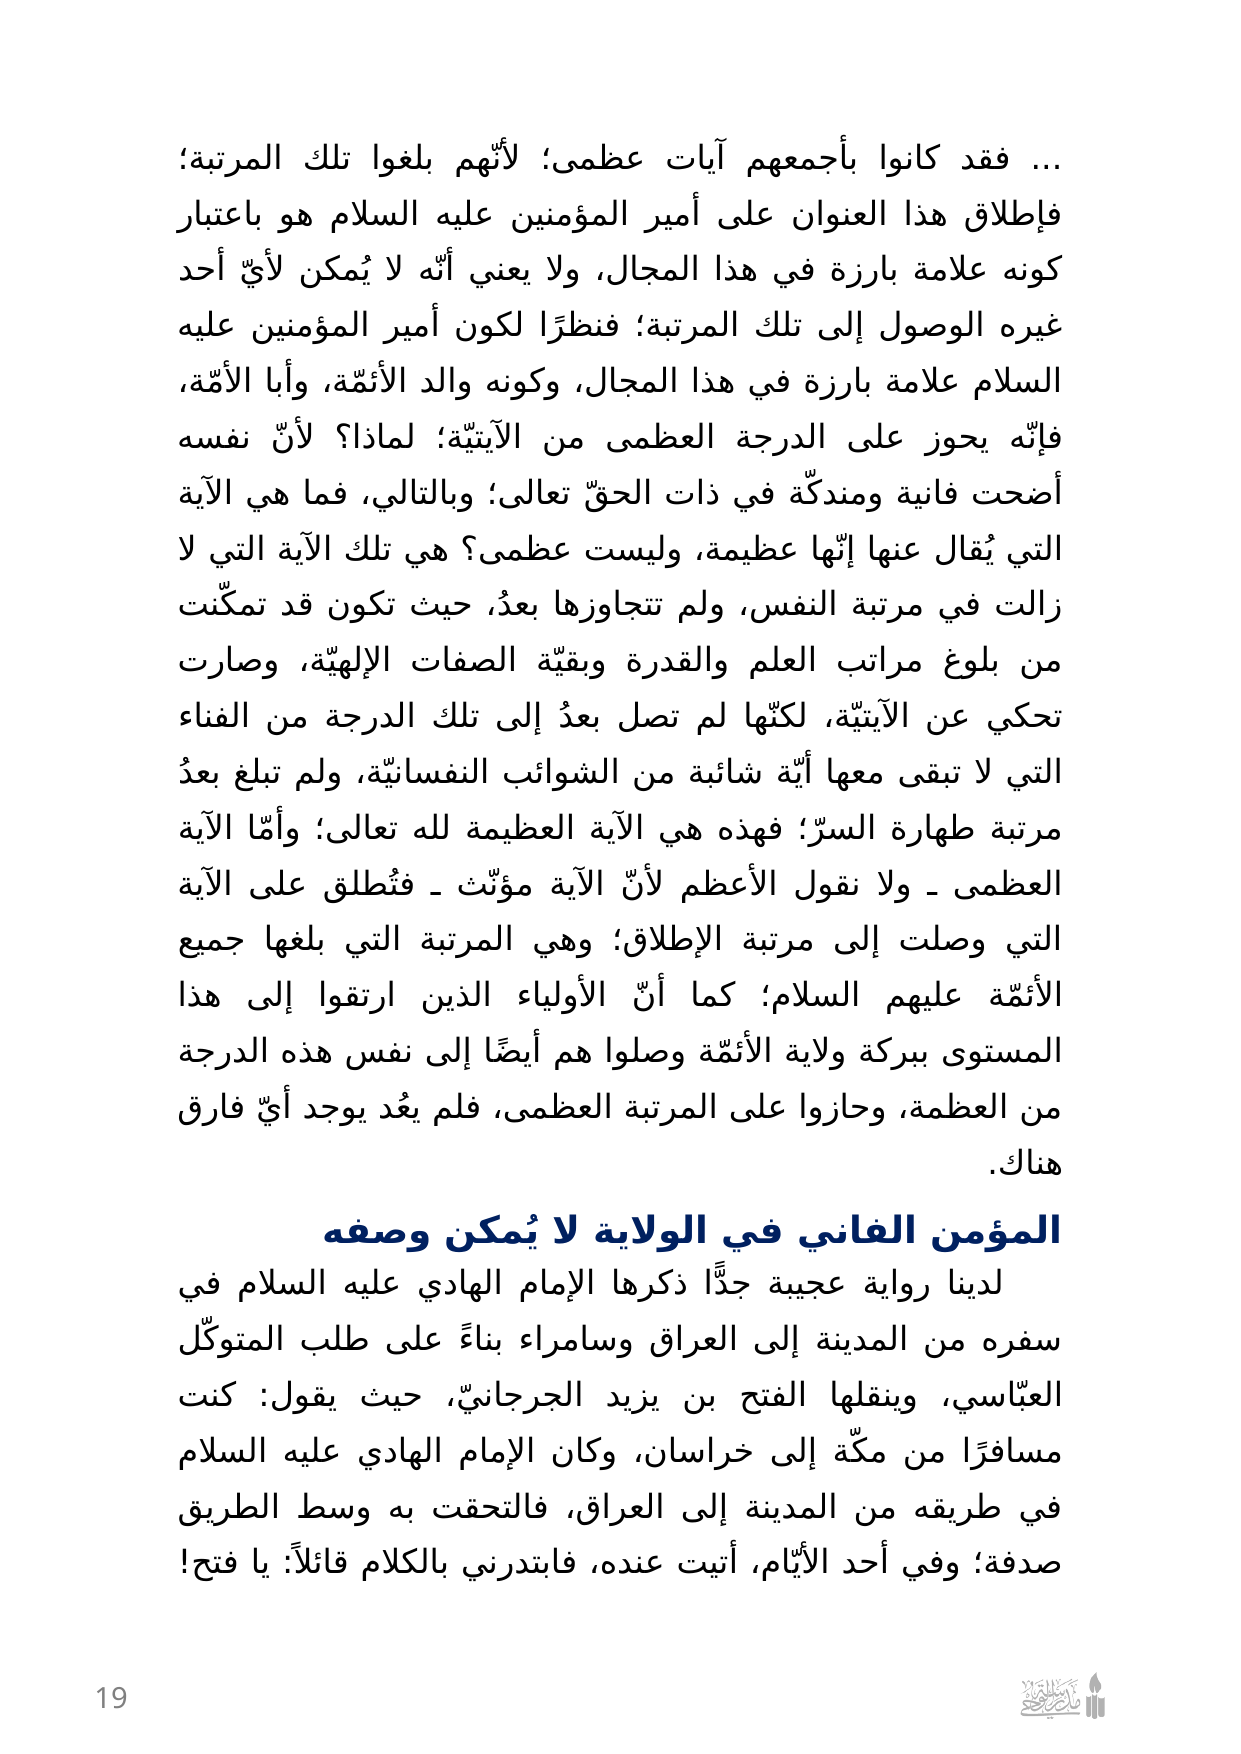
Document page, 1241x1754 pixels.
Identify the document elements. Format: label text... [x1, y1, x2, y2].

title المؤمن الفاني في الولاية لا يُمكن وصفه [177, 1209, 1063, 1253]
picture [1020, 1672, 1105, 1719]
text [177, 1261, 1063, 1596]
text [177, 136, 1063, 1197]
